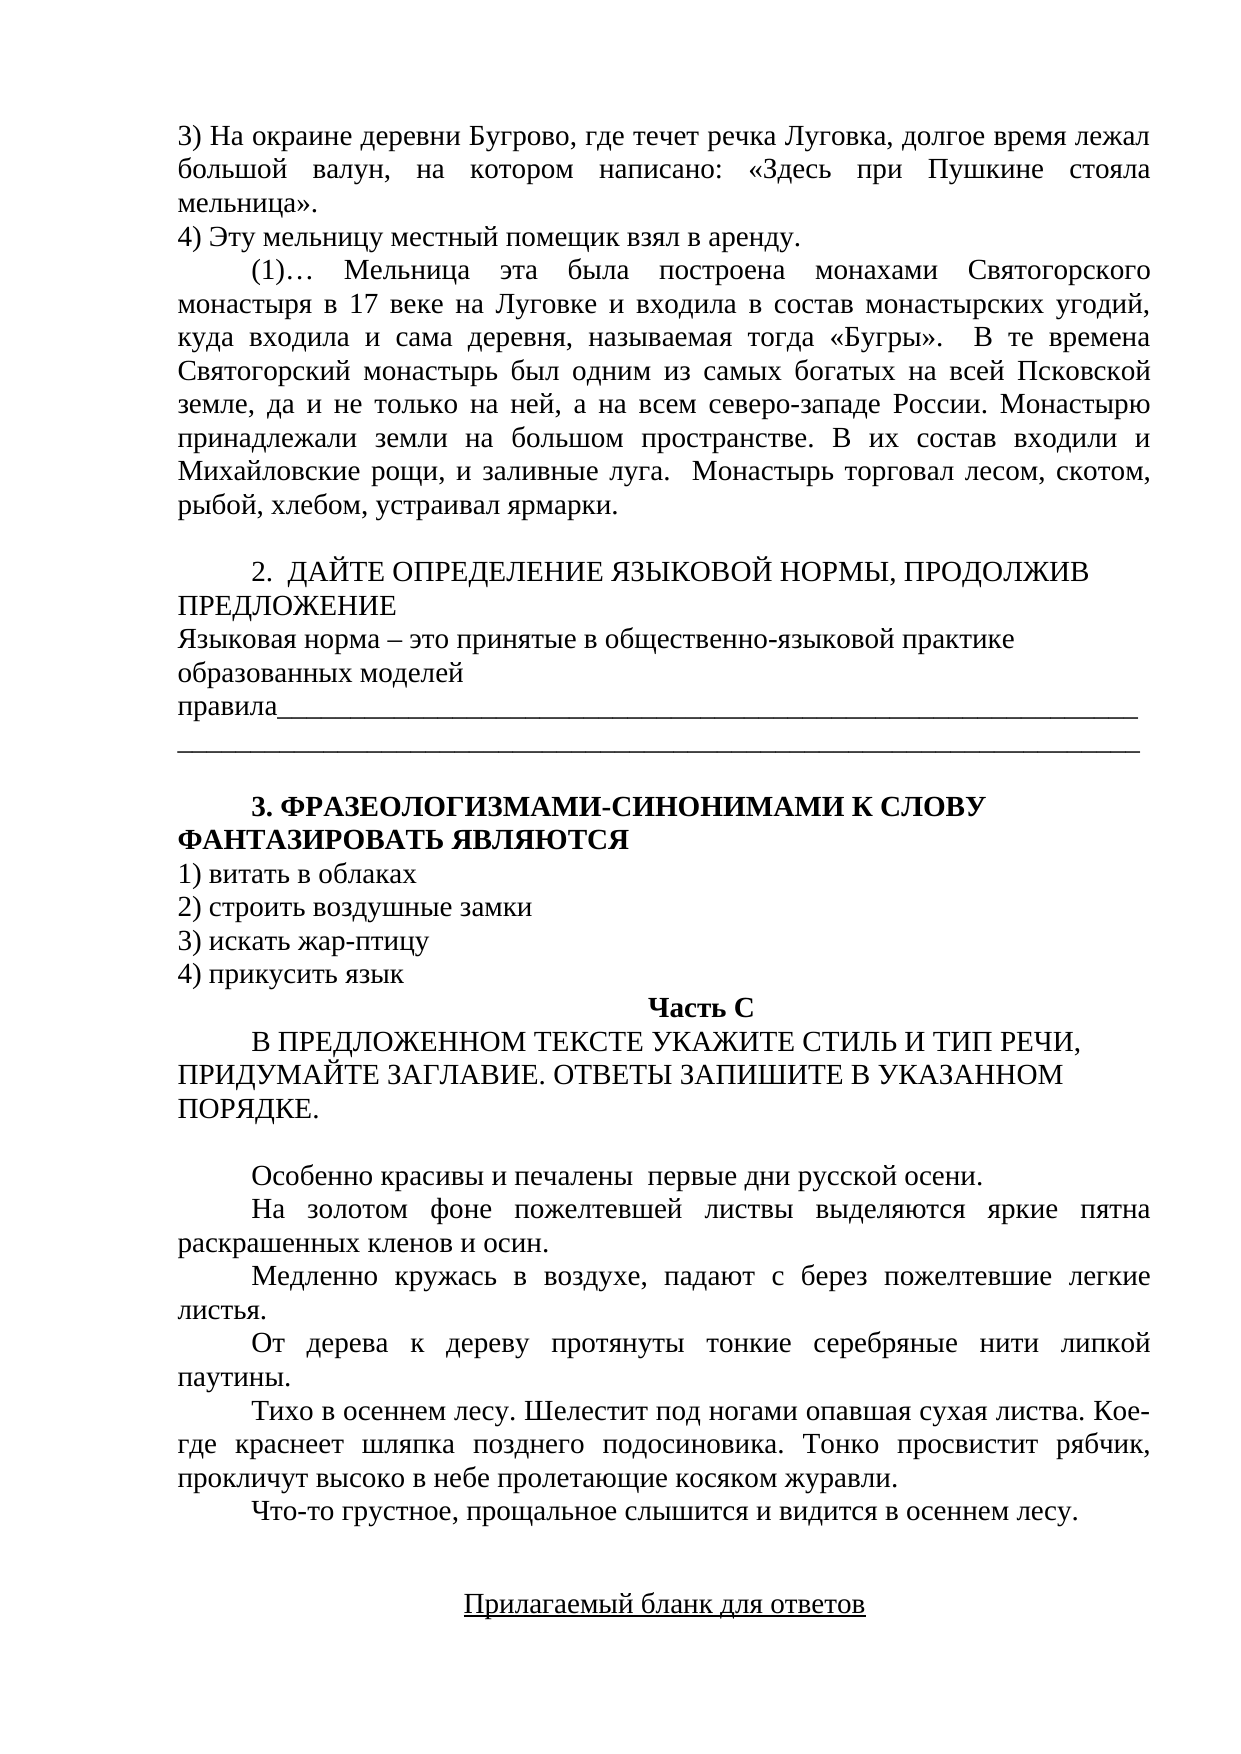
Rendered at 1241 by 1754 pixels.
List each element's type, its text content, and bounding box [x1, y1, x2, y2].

text Языковая норма – это принятые в общественно-языковой практике образованных моделей правила___________________________________________________________ [177, 621, 1152, 722]
text 2. ДАЙТЕ ОПРЕДЕЛЕНИЕ ЯЗЫКОВОЙ НОРМЫ, ПРОДОЛЖИВ ПРЕДЛОЖЕНИЕ [177, 554, 1152, 621]
text В ПРЕДЛОЖЕННОМ ТЕКСТЕ УКАЖИТЕ СТИЛЬ И ТИП РЕЧИ, ПРИДУМАЙТЕ ЗАГЛАВИЕ. ОТВЕТЫ ЗАПИШИТЕ В УКАЗАННОМ ПОРЯДКЕ. [177, 1024, 1152, 1124]
text 3) На окраине деревни Бугрово, где течет речка Луговка, долгое время лежал большой валун, на котором написано: «Здесь при Пушкине стояла мельница». [177, 118, 1152, 219]
text Прилагаемый бланк для ответов [177, 1586, 1152, 1620]
text 1) витать в облаках [177, 856, 1152, 889]
text 3) искать жар-птицу [177, 923, 1152, 957]
text (1)… Мельница эта была построена монахами Святогорского монастыря в 17 веке на Луговке и входила в состав монастырских угодий, куда входила и сама деревня, называемая тогда «Бугры». В те времена Святогорский монастырь был одним из самых богатых на всей Псковской земле, да и не только на ней, а на всем северо-западе России. Монастырю принадлежали земли на большом пространстве. В их состав входили и Михайловские рощи, и заливные луга. Монастырь торговал лесом, скотом, рыбой, хлебом, устраивал ярмарки. [177, 252, 1152, 521]
text На золотом фоне пожелтевшей листвы выделяются яркие пятна раскрашенных кленов и осин. [177, 1191, 1152, 1258]
text Часть С [177, 990, 1152, 1024]
text Что-то грустное, прощальное слышится и видится в осеннем лесу. [177, 1493, 1152, 1527]
text Тихо в осеннем лесу. Шелестит под ногами опавшая сухая листва. Кое-где краснеет шляпка позднего подосиновика. Тонко просвистит рябчик, прокличут высоко в небе пролетающие косяком журавли. [177, 1393, 1152, 1493]
text __________________________________________________________________ [177, 722, 1152, 755]
text 4) Эту мельницу местный помещик взял в аренду. [177, 219, 1152, 252]
text Особенно красивы и печалены первые дни русской осени. [177, 1158, 1152, 1191]
text 2) строить воздушные замки [177, 889, 1152, 923]
text 3. ФРАЗЕОЛОГИЗМАМИ-СИНОНИМАМИ К СЛОВУ ФАНТАЗИРОВАТЬ ЯВЛЯЮТСЯ [177, 789, 1152, 856]
text 4) прикусить язык [177, 957, 1152, 990]
text Медленно кружась в воздухе, падают с берез пожелтевшие легкие листья. [177, 1258, 1152, 1326]
text От дерева к дереву протянуты тонкие серебряные нити липкой паутины. [177, 1326, 1152, 1393]
